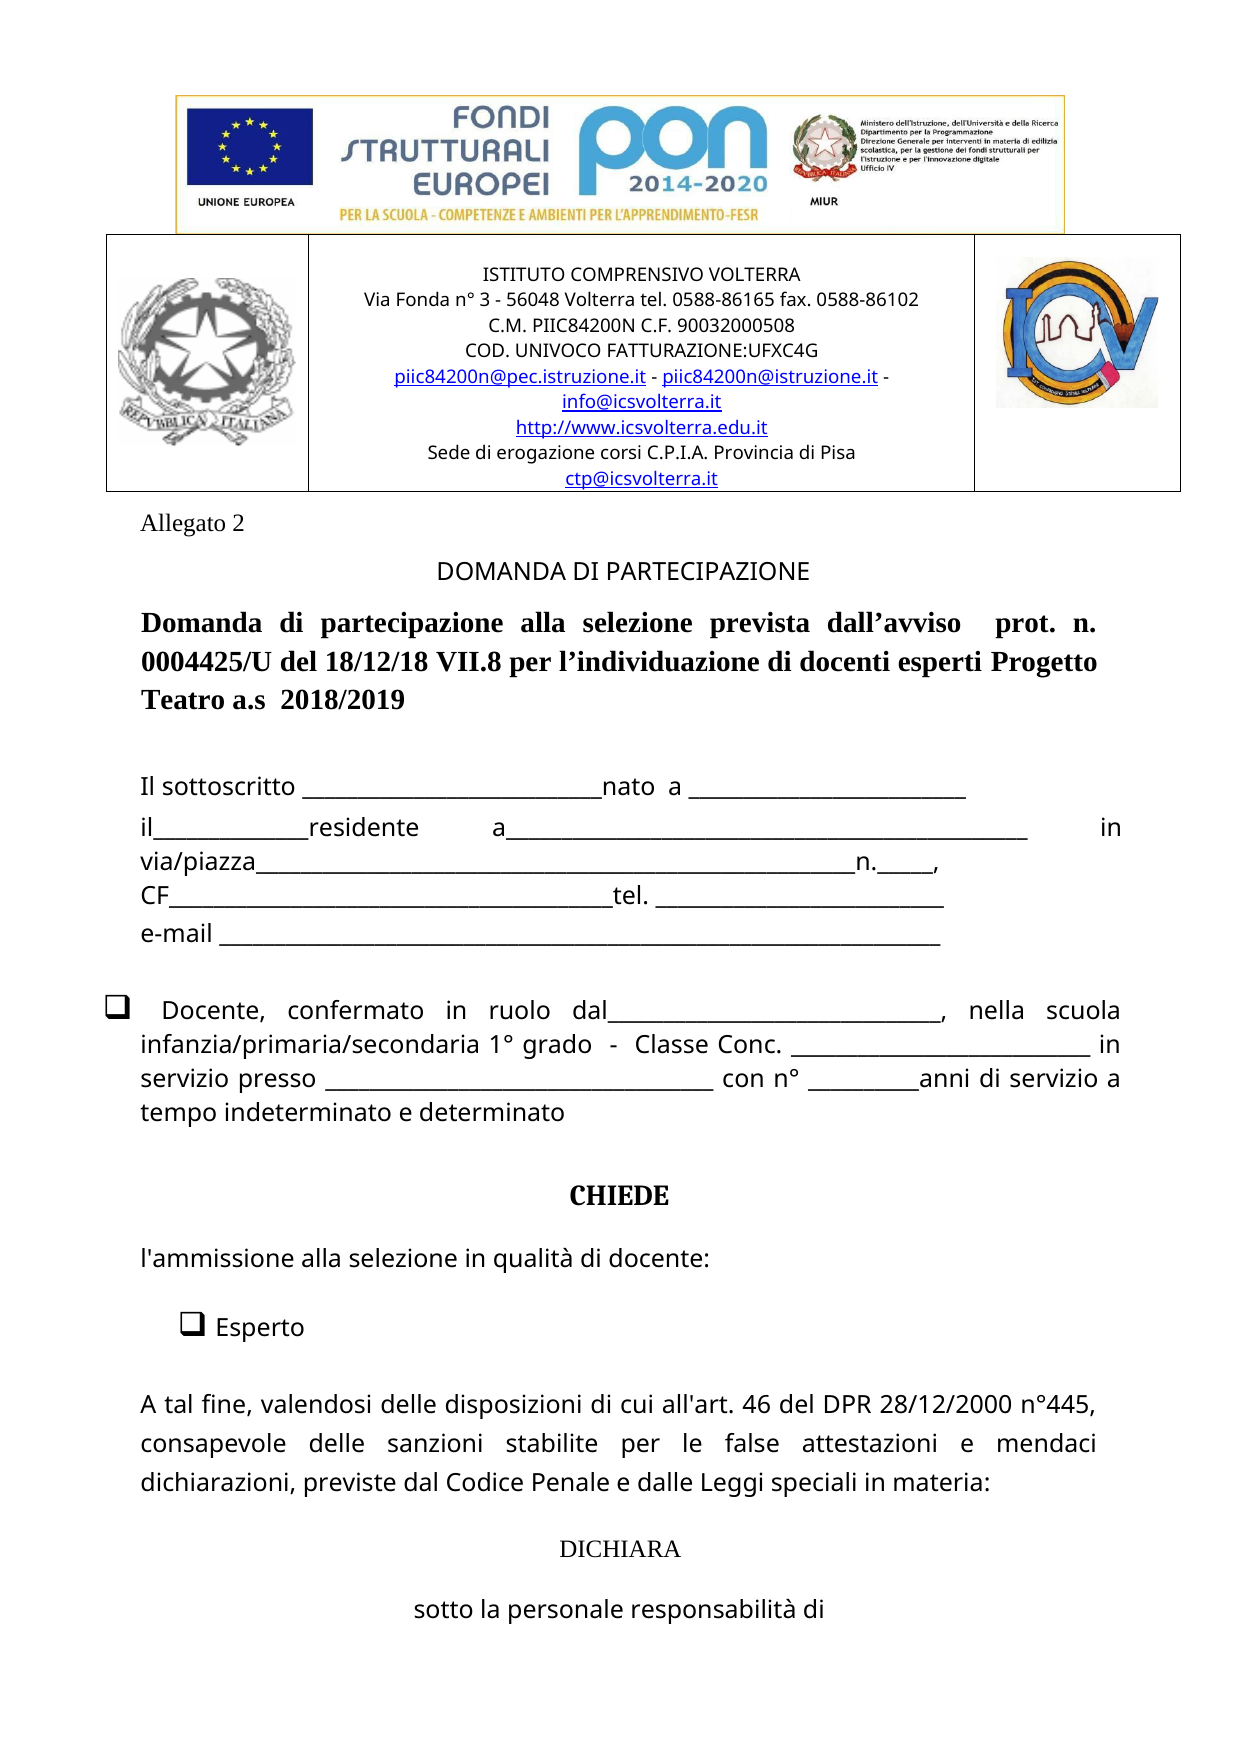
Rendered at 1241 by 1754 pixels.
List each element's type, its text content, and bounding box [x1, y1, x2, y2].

subtitle Domanda di partecipazione alla selezione prevista dall’avviso prot. n. 0004425/U del 18/12/18 VII.8 per l’individuazione di docenti esperti Progetto Teatro a.s 2018/2019 [141, 605, 1097, 716]
text l'ammissione alla selezione in qualità di docente: [140, 1241, 1122, 1275]
list Esperto [178, 1309, 1122, 1343]
text A tal fine, valendosi delle disposizioni di cui all'art. 46 del DPR 28/12/2000 n°445, consapevole delle sanzioni stabilite per le false attestazioni e mendaci dichiarazioni, previste dal Codice Penale e dalle Leggi speciali in materia: [140, 1387, 1098, 1499]
text Il sottoscritto ___________________________nato a _________________________ [140, 769, 1122, 803]
subtitle CHIEDE [141, 1179, 1098, 1212]
text e-mail _________________________________________________________________ [140, 916, 1122, 950]
list Docente, confermato in ruolo dal______________________________, nella scuola infanzia/primaria/secondaria 1° grado - Classe Conc. ___________________________ in servizio presso ___________________________________ con n° __________anni di servizio a tempo indeterminato e determinato [103, 992, 1122, 1129]
table_header [975, 235, 1180, 491]
text DOMANDA DI PARTECIPAZIONE [118, 554, 1122, 588]
text Allegato 2 [140, 508, 1122, 537]
table_header [107, 235, 308, 491]
text sotto la personale responsabilità di [141, 1592, 1097, 1626]
subtitle DICHIARA [118, 1534, 1122, 1563]
table_header ISTITUTO COMPRENSIVO VOLTERRA Via Fonda n° 3 - 56048 Volterra tel. 0588-86165 fax. 0588-86102 C.M. PIIC84200N C.F. 90032000508 COD. UNIVOCO FATTURAZIONE:UFXC4G piic84200n@pec.istruzione.it - piic84200n@istruzione.it - info@icsvolterra.it http://www.icsvolterra.edu.it Sede di erogazione corsi C.P.I.A. Provincia di Pisa ctp@icsvolterra.it [309, 235, 974, 491]
text il______________residente a_______________________________________________ in via/piazza______________________________________________________n._____, CF________________________________________tel. __________________________ [140, 809, 1122, 912]
